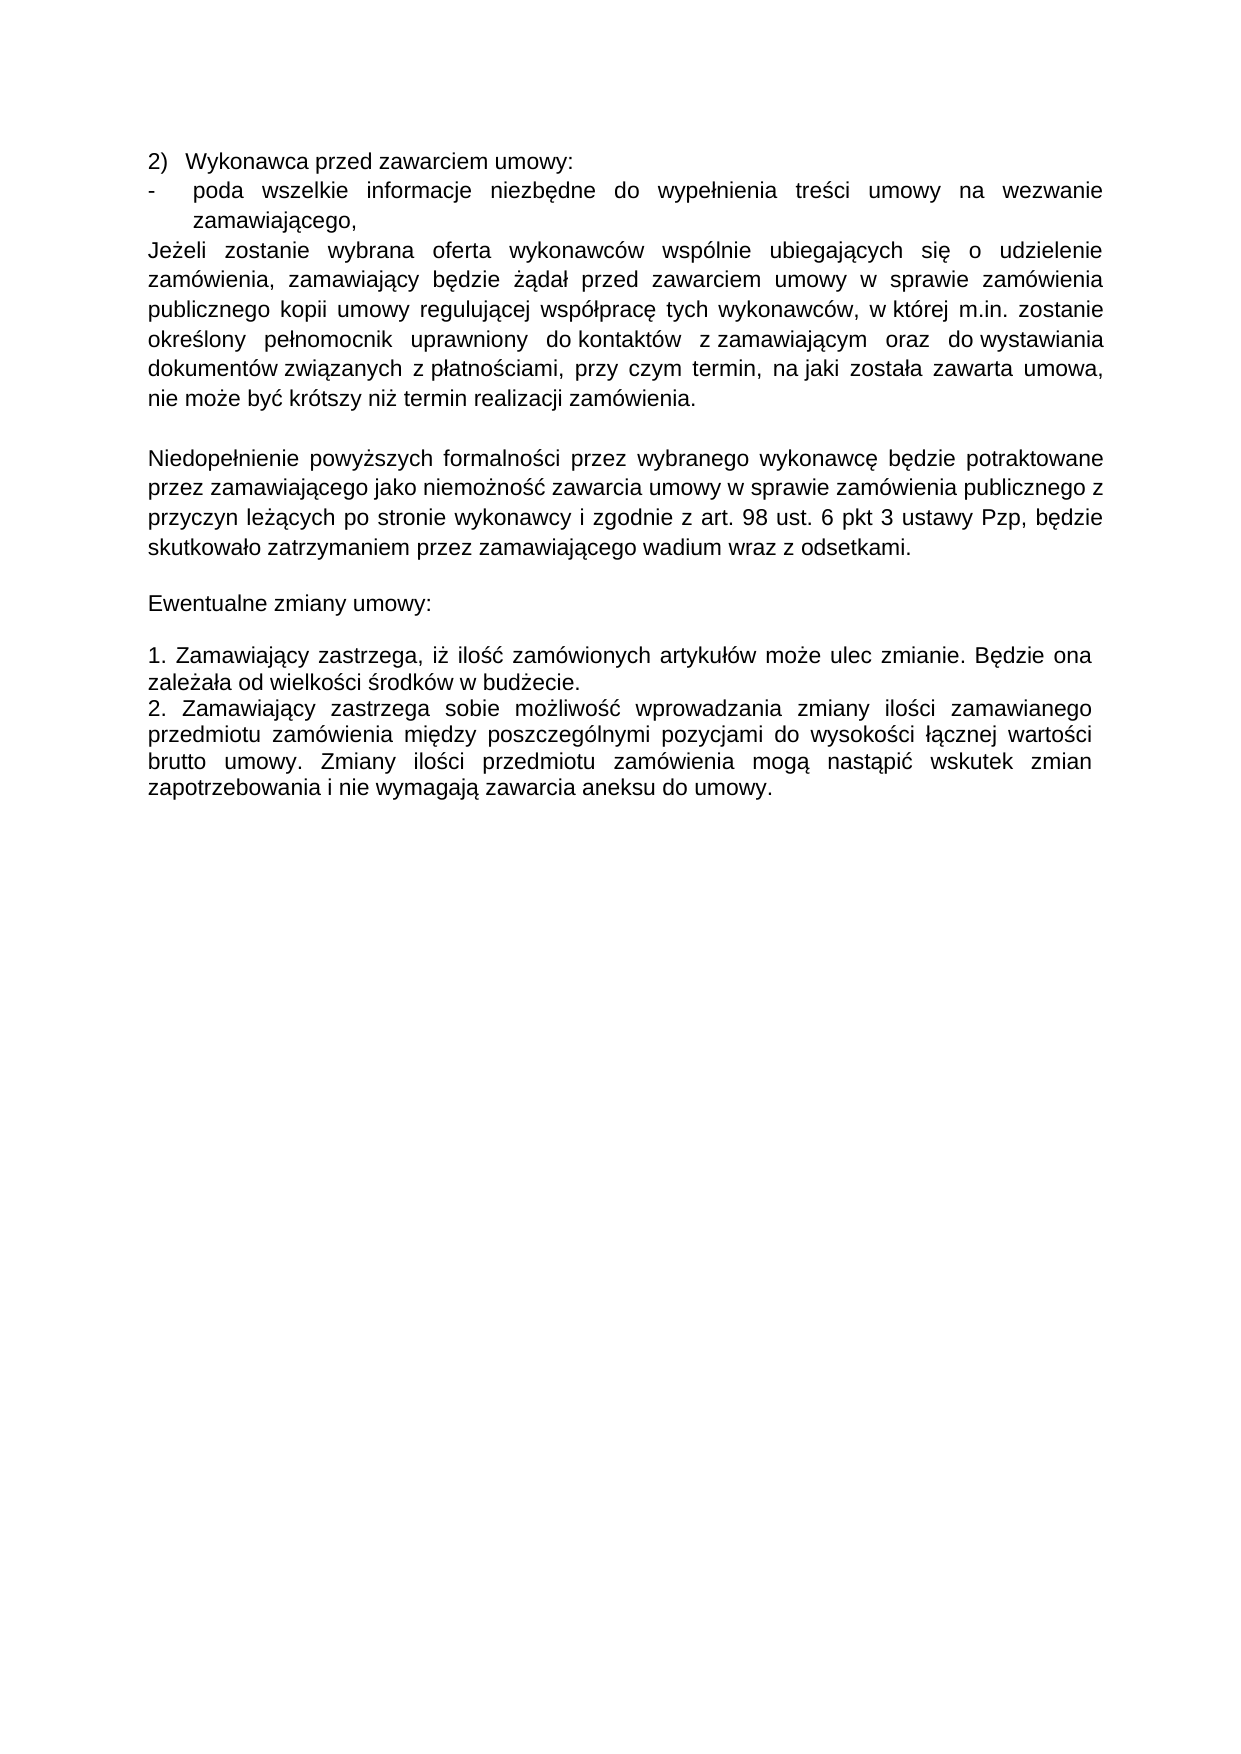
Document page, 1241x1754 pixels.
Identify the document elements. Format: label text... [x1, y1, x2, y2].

text Jeżeli zostanie wybrana oferta wykonawców wspólnie ubiegających się o udzielenie zamówienia, zamawiający będzie żądał przed zawarciem umowy w sprawie zamówienia publicznego kopii umowy regulującej współpracę tych wykonawców, w której m.in. zostanie określony pełnomocnik uprawniony do kontaktów z zamawiającym oraz do wystawiania dokumentów związanych z płatnościami, przy czym termin, na jaki została zawarta umowa, nie może być krótszy niż termin realizacji zamówienia. [148, 237, 1104, 411]
text 1. Zamawiający zastrzega, iż ilość zamówionych artykułów może ulec zmianie. Będzie ona zależała od wielkości środków w budżecie. [148, 642, 1093, 695]
list poda wszelkie informacje niezbędne do wypełnienia treści umowy na wezwanie zamawiającego, [148, 177, 1104, 233]
text Niedopełnienie powyższych formalności przez wybranego wykonawcę będzie potraktowane przez zamawiającego jako niemożność zawarcia umowy w sprawie zamówienia publicznego z przyczyn leżących po stronie wykonawcy i zgodnie z art. 98 ust. 6 pkt 3 ustawy Pzp, będzie skutkowało zatrzymaniem przez zamawiającego wadium wraz z odsetkami. [148, 444, 1104, 560]
text Ewentualne zmiany umowy: [148, 589, 1148, 616]
list Wykonawca przed zawarciem umowy: [148, 148, 1104, 174]
text 2. Zamawiający zastrzega sobie możliwość wprowadzania zmiany ilości zamawianego przedmiotu zamówienia między poszczególnymi pozycjami do wysokości łącznej wartości brutto umowy. Zmiany ilości przedmiotu zamówienia mogą nastąpić wskutek zmian zapotrzebowania i nie wymagają zawarcia aneksu do umowy. [148, 695, 1093, 800]
